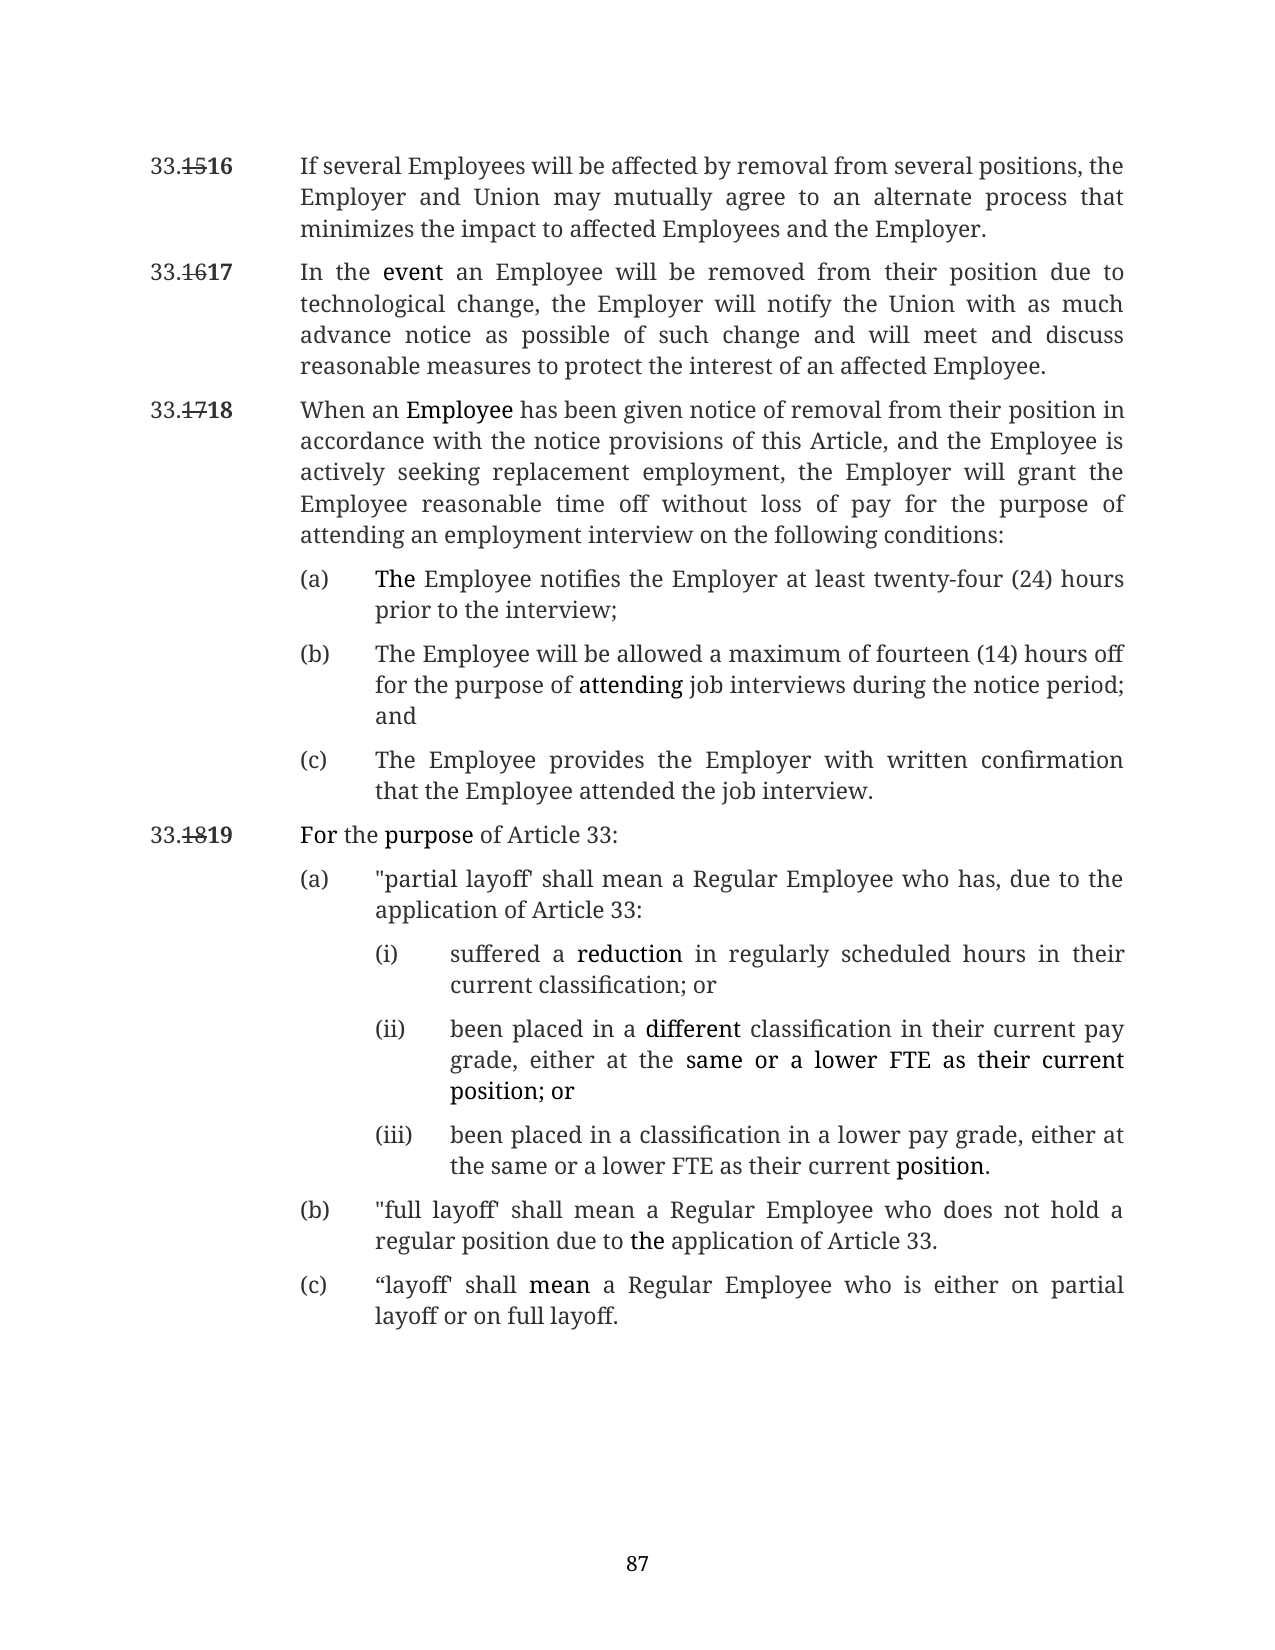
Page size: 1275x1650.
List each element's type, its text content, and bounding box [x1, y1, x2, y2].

text (b) The Employee will be allowed a maximum of fourteen (14) hours off for the purpose of attending job interviews during the notice period; and [300, 637, 1125, 731]
text (c) The Employee provides the Employer with written confirmation that the Employee attended the job interview. [300, 744, 1125, 806]
text (c) “layoff' shall mean a Regular Employee who is either on partial layoff or on full layoff. [300, 1269, 1125, 1331]
text 33.1819 For the purpose of Article 33: [150, 819, 1125, 850]
text (b) "full layoff' shall mean a Regular Employee who does not hold a regular position due to the application of Article 33. [300, 1194, 1125, 1256]
text (i) suffered a reduction in regularly scheduled hours in their current classification; or [375, 937, 1125, 1000]
text (ii) been placed in a different classification in their current pay grade, either at the same or a lower FTE as their current position; or [375, 1012, 1125, 1106]
text 33.1617 In the event an Employee will be removed from their position due to technological change, the Employer will notify the Union with as much advance notice as possible of such change and will meet and discuss reasonable measures to protect the interest of an affected Employee. [150, 256, 1125, 381]
text 33.1516 If several Employees will be affected by removal from several positions, the Employer and Union may mutually agree to an alternate process that minimizes the impact to affected Employees and the Employer. [150, 150, 1125, 244]
text 33.1718 When an Employee has been given notice of removal from their position in accordance with the notice provisions of this Article, and the Employee is actively seeking replacement employment, the Employer will grant the Employee reasonable time off without loss of pay for the purpose of attending an employment interview on the following conditions: [150, 394, 1125, 550]
text (iii) been placed in a classification in a lower pay grade, either at the same or a lower FTE as their current position. [375, 1119, 1125, 1181]
text (a) "partial layoff' shall mean a Regular Employee who has, due to the application of Article 33: [300, 862, 1125, 925]
text (a) The Employee notifies the Employer at least twenty-four (24) hours prior to the interview; [300, 562, 1125, 625]
